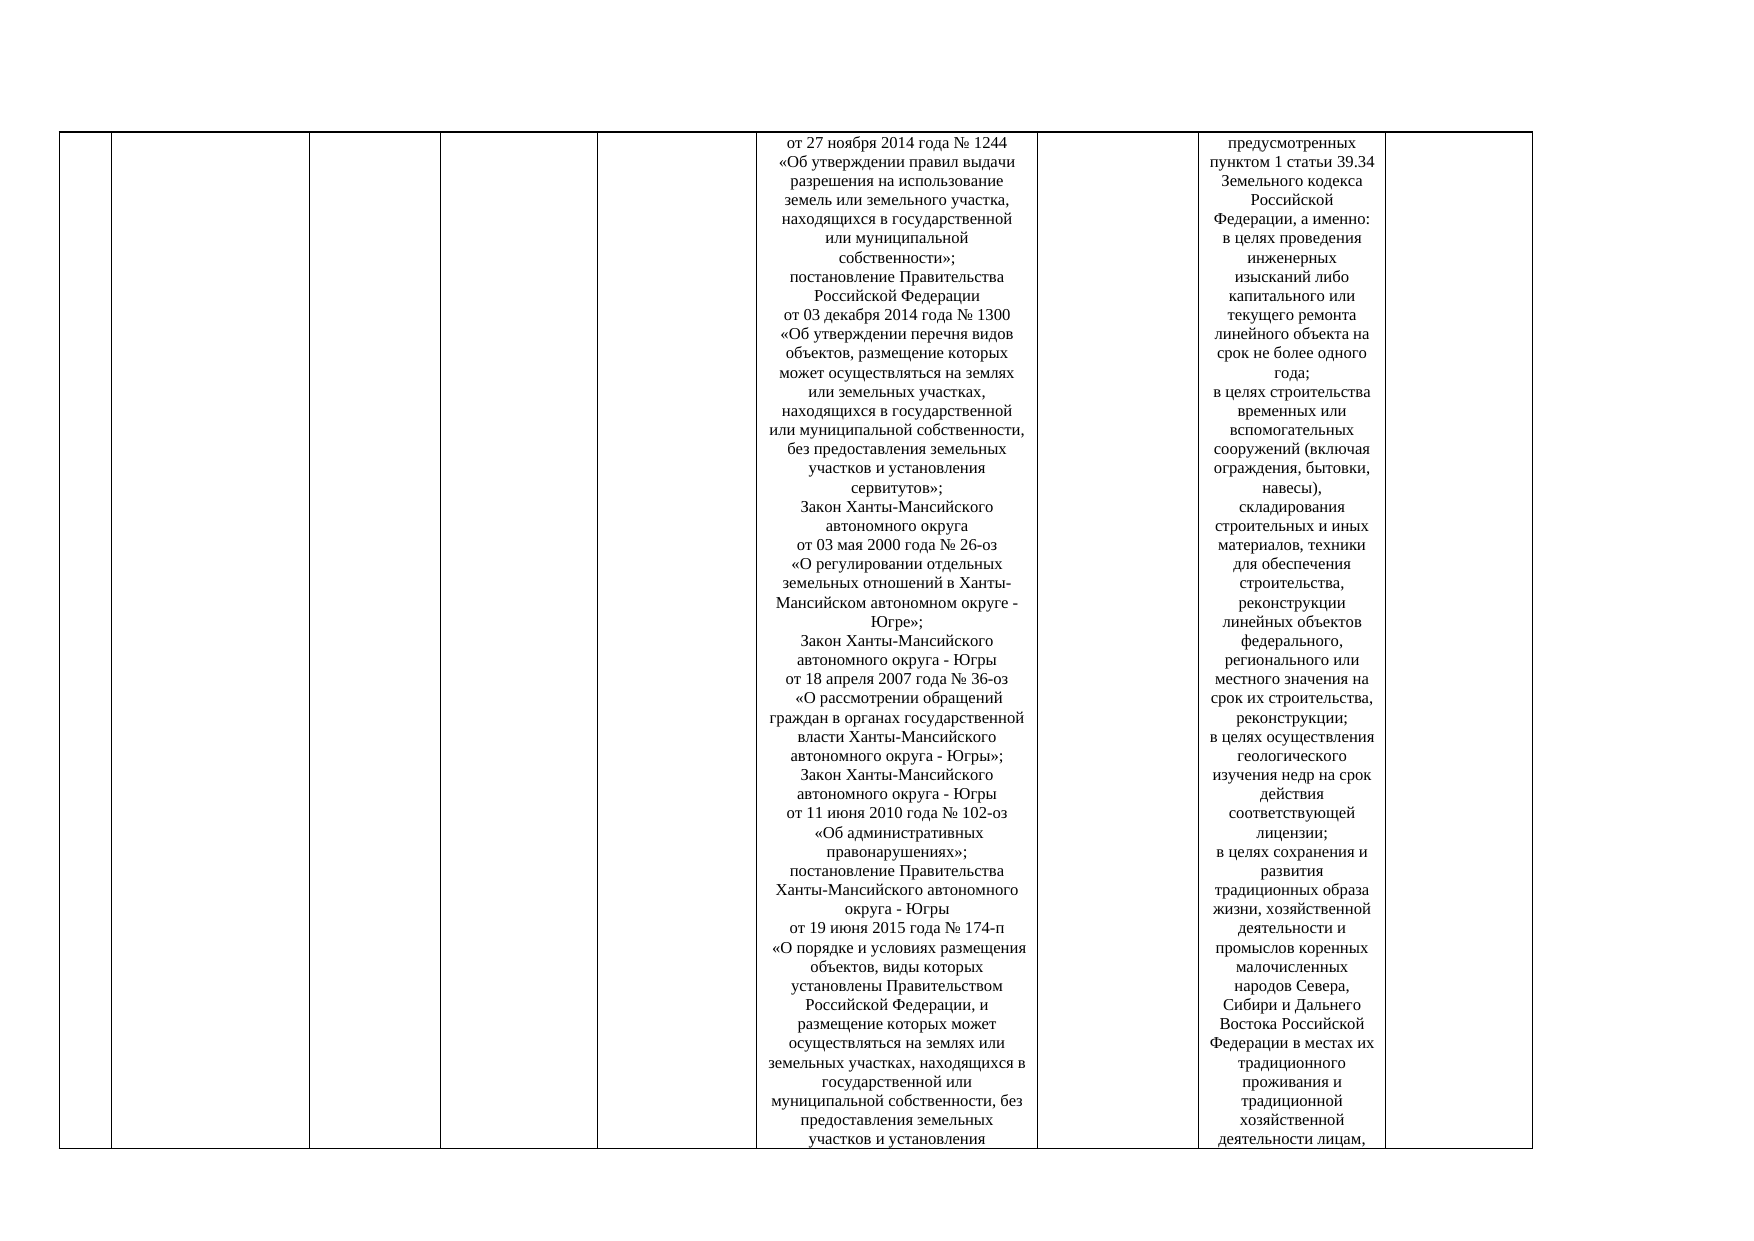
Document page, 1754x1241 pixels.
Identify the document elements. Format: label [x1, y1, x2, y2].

table_cell [1199, 133, 1385, 1148]
